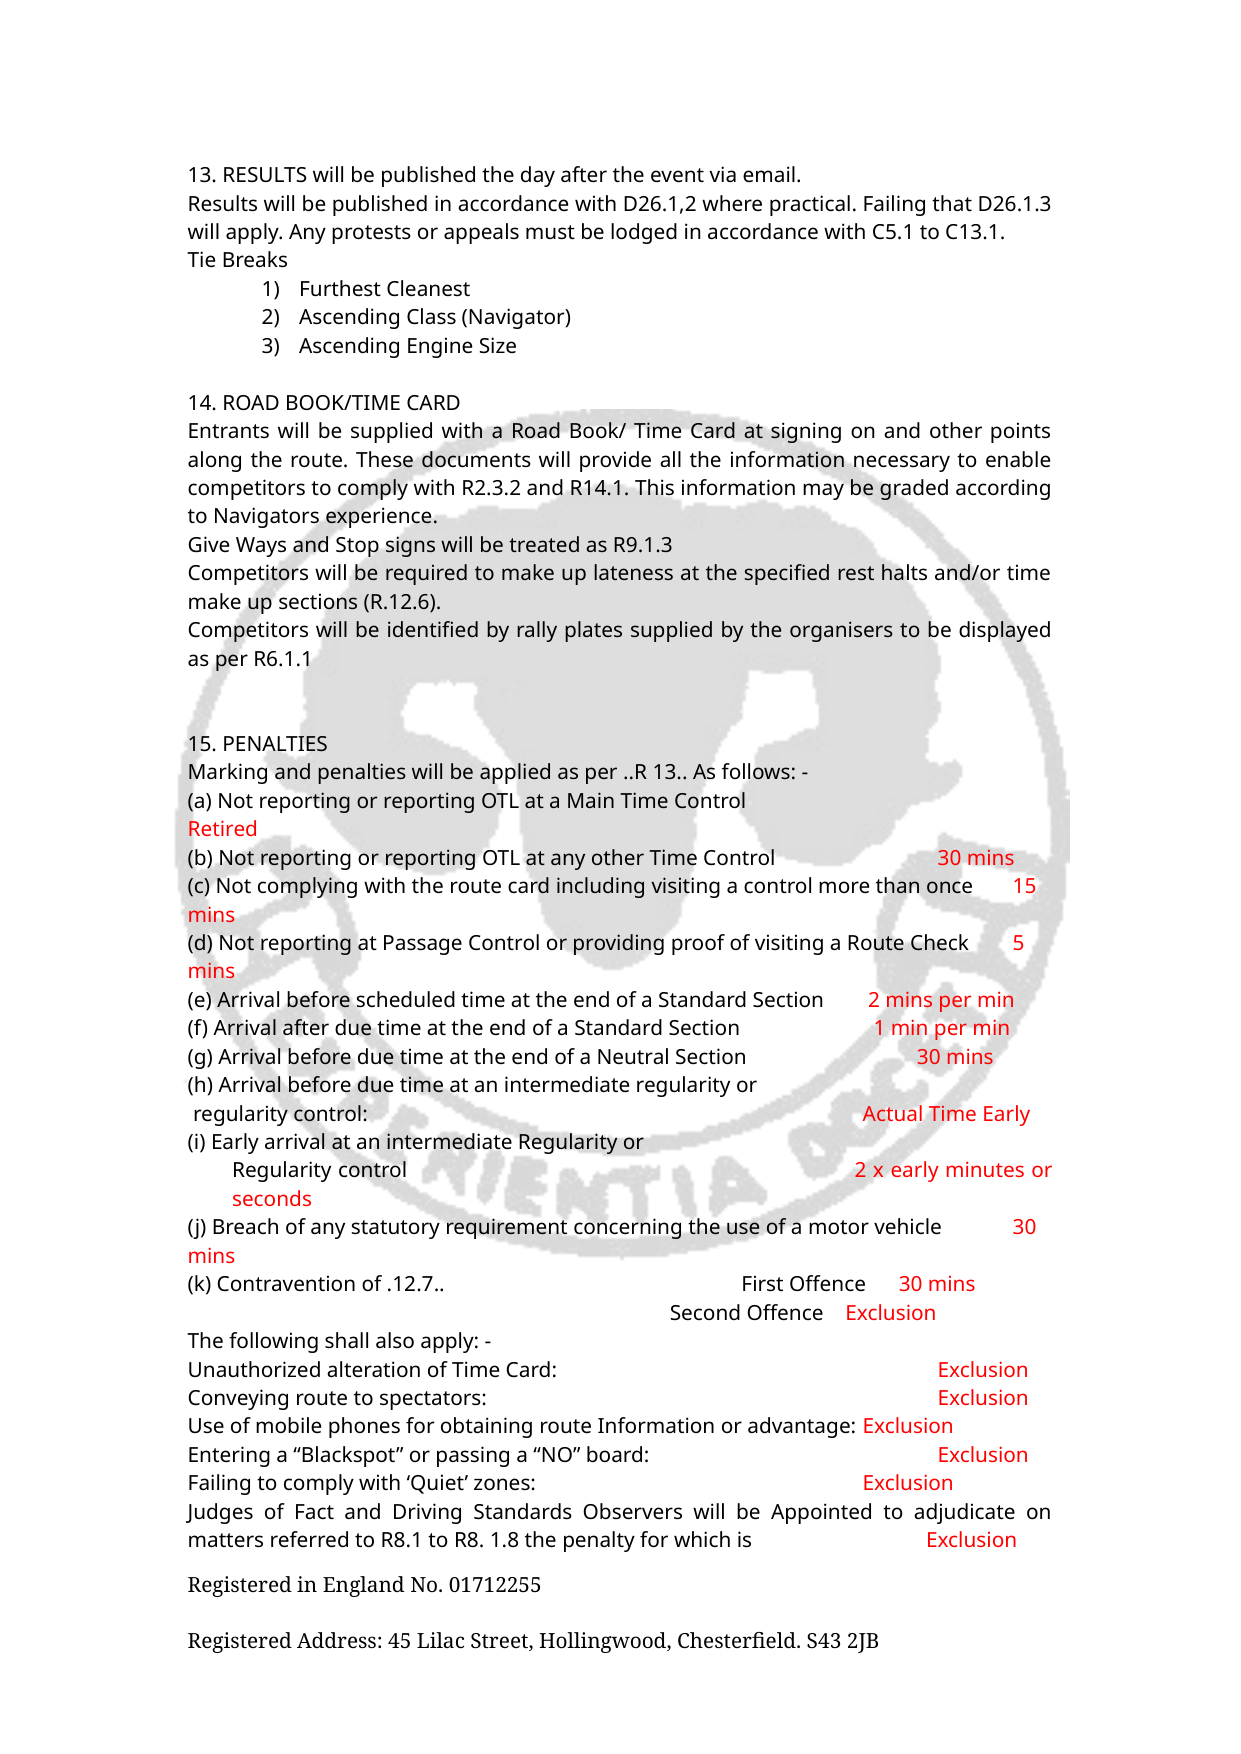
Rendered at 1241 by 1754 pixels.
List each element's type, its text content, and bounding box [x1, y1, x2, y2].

text (g) Arrival before due time at the end of a Neutral Section 30 mins [187, 1042, 1053, 1070]
text Conveying route to spectators: Exclusion [187, 1383, 1053, 1412]
text Regularity control 2 x early minutes or seconds [232, 1156, 1053, 1212]
text Second Offence Exclusion [187, 1298, 1053, 1326]
text (j) Breach of any statutory requirement concerning the use of a motor vehicle 30 mins [187, 1212, 1053, 1269]
text Results will be published in accordance with D26.1,2 where practical. Failing that D26.1.3 will apply. Any protests or appeals must be lodged in accordance with C5.1 to C13.1. [187, 189, 1053, 246]
text (e) Arrival before scheduled time at the end of a Standard Section 2 mins per min [187, 985, 1053, 1013]
text (i) Early arrival at an intermediate Regularity or [187, 1127, 1053, 1156]
text (c) Not complying with the route card including visiting a control more than once 15 mins [187, 871, 1053, 928]
list Furthest Cleanest [261, 274, 1053, 302]
text Use of mobile phones for obtaining route Information or advantage: Exclusion [187, 1412, 1053, 1440]
text 14. BOOK/TIME [187, 388, 1053, 416]
text (k) Contravention of .12.7.. First Offence 30 mins [187, 1269, 1053, 1298]
text Unauthorized alteration of Time Card: Exclusion [187, 1355, 1053, 1383]
text Tie Breaks [187, 246, 1053, 274]
text 15. PENALTIES [187, 729, 1053, 757]
text Give Ways and Stop signs will be treated as R9.1.3 [187, 530, 1053, 558]
text Competitors will be required to make up lateness at the specified rest halts and/or time make up sections (R.12.6). [187, 558, 1053, 615]
text Marking and penalties will be applied as per ..R 13.. As follows: - [187, 757, 1053, 786]
text (a) Not reporting or reporting at a Main Time Control Retired [187, 786, 1053, 843]
text (b) Not reporting or reporting at any other Time Control 30 mins [187, 843, 1053, 871]
text (h) Arrival before due time at an intermediate regularity or [187, 1070, 1053, 1099]
text The following shall also apply: - [187, 1326, 1053, 1355]
text (f) Arrival after due time at the end of a Standard Section 1 min per min [187, 1013, 1053, 1042]
text Competitors will be identified by rally plates supplied by the organisers to be displayed as per R6.1.1 [187, 615, 1053, 672]
text regularity control: Actual Time Early [187, 1099, 1053, 1127]
text Entering a “Blackspot” or passing a “NO” board: Exclusion [187, 1440, 1053, 1468]
text 13. RESULTS will be published the day after the event via email. [187, 160, 1053, 189]
text Judges of Fact and Driving Standards Observers will be Appointed to adjudicate on matters referred to R8.1 to R8. 1.8 the penalty for which is Exclusion [187, 1497, 1053, 1554]
text (d) Not reporting at Passage Control or providing proof of visiting a Route Check 5 mins [187, 928, 1053, 985]
text Failing to comply with ‘Quiet’ zones: Exclusion [187, 1468, 1053, 1497]
list Ascending Class (Navigator) [261, 302, 1053, 331]
list Ascending Engine Size [261, 331, 1053, 359]
text Entrants will be supplied with a Road Book/ Time Card at signing on and other points along the route. These documents will provide all the information necessary to enable competitors to comply with R2.3.2 and R14.1. This information may be graded according to Navigators experience. [187, 416, 1053, 530]
